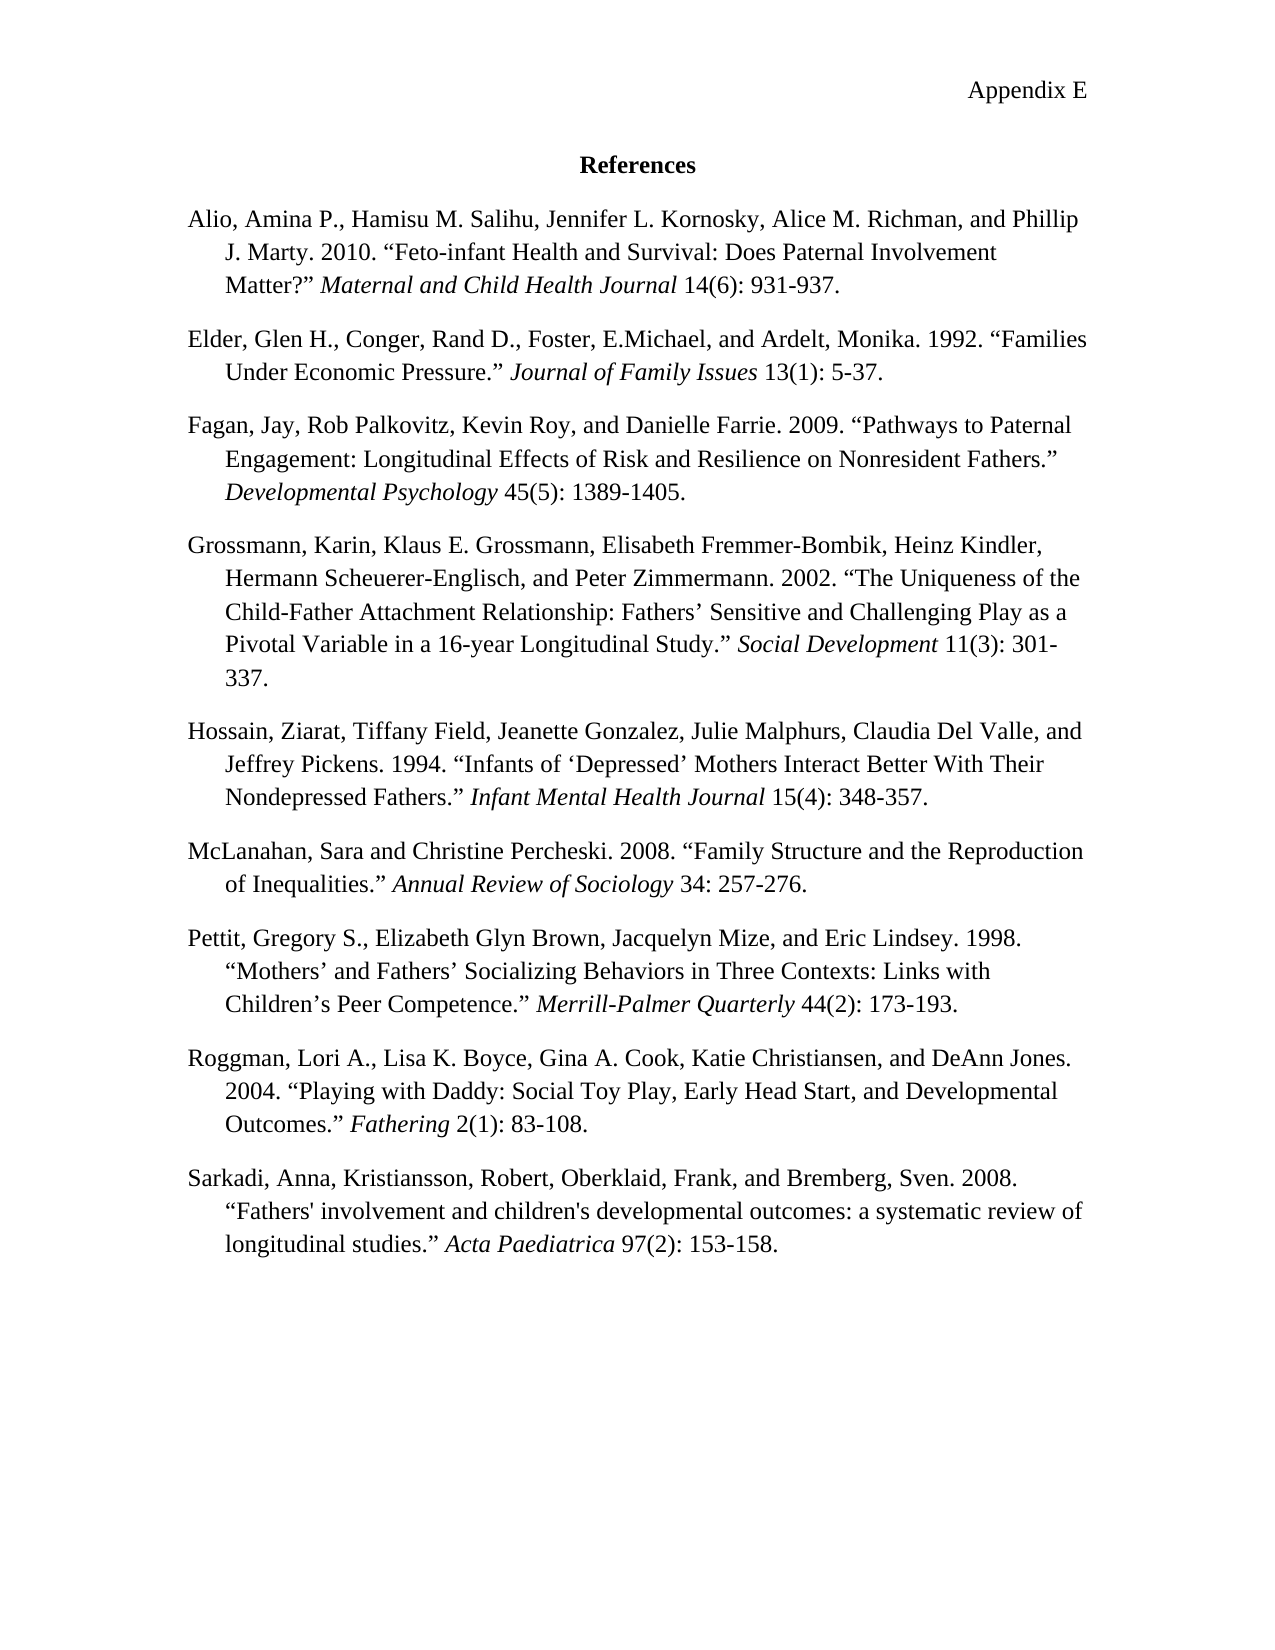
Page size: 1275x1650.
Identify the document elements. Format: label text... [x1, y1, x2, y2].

text McLanahan, Sara and Christine Percheski. 2008. “Family Structure and the Reproduction of Inequalities.” Annual Review of Sociology 34: 257-276. [187, 836, 1087, 898]
text References [187, 150, 1087, 179]
text Grossmann, Karin, Klaus E. Grossmann, Elisabeth Fremmer-Bombik, Heinz Kindler, Hermann Scheuerer-Englisch, and Peter Zimmermann. 2002. “The Uniqueness of the Child-Father Attachment Relationship: Fathers’ Sensitive and Challenging Play as a Pivotal Variable in a 16-year Longitudinal Study.” Social Development 11(3): 301-337. [187, 531, 1087, 691]
text Pettit, Gregory S., Elizabeth Glyn Brown, Jacquelyn Mize, and Eric Lindsey. 1998. “Mothers’ and Fathers’ Socializing Behaviors in Three Contexts: Links with Children’s Peer Competence.” Merrill-Palmer Quarterly 44(2): 173-193. [187, 923, 1087, 1018]
text Fagan, Jay, Rob Palkovitz, Kevin Roy, and Danielle Farrie. 2009. “Pathways to Paternal Engagement: Longitudinal Effects of Risk and Resilience on Nonresident Fathers.” Developmental Psychology 45(5): 1389-1405. [187, 411, 1087, 505]
text Elder, Glen H., Conger, Rand D., Foster, E.Michael, and Ardelt, Monika. 1992. “Families Under Economic Pressure.” Journal of Family Issues 13(1): 5-37. [187, 324, 1087, 386]
text Hossain, Ziarat, Tiffany Field, Jeanette Gonzalez, Julie Malphurs, Claudia Del Valle, and Jeffrey Pickens. 1994. “Infants of ‘Depressed’ Mothers Interact Better With Their Nondepressed Fathers.” Infant Mental Health Journal 15(4): 348-357. [187, 716, 1087, 811]
text Roggman, Lori A., Lisa K. Boyce, Gina A. Cook, Katie Christiansen, and DeAnn Jones. 2004. “Playing with Daddy: Social Toy Play, Early Head Start, and Developmental Outcomes.” Fathering 2(1): 83-108. [187, 1043, 1087, 1138]
text Alio, Amina P., Hamisu M. Salihu, Jennifer L. Kornosky, Alice M. Richman, and Phillip J. Marty. 2010. “Feto-infant Health and Survival: Does Paternal Involvement Matter?” Maternal and Child Health Journal 14(6): 931-937. [187, 204, 1087, 299]
text Sarkadi, Anna, Kristiansson, Robert, Oberklaid, Frank, and Bremberg, Sven. 2008. “Fathers' involvement and children's developmental outcomes: a systematic review of longitudinal studies.” Acta Paediatrica 97(2): 153-158. [187, 1163, 1087, 1258]
